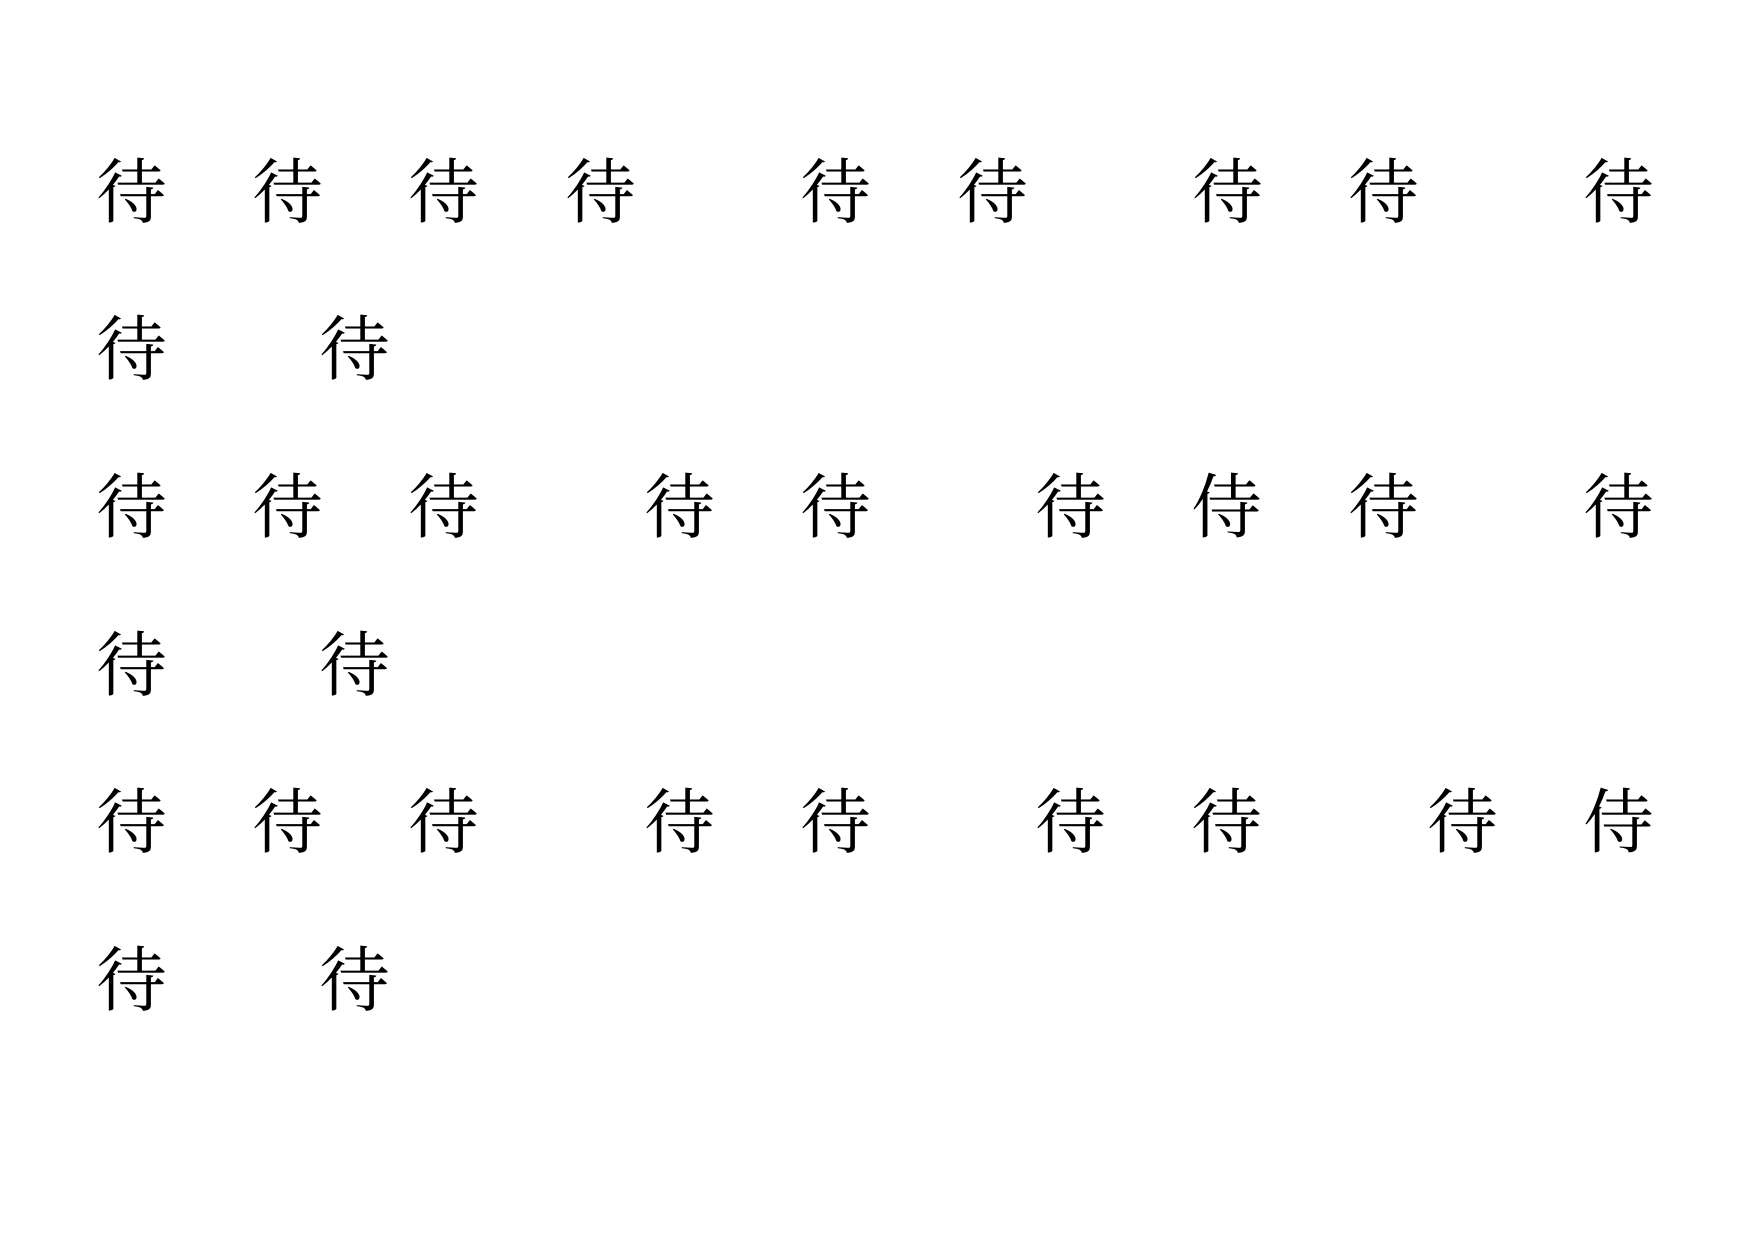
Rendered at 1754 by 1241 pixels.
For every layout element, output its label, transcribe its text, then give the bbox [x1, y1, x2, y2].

text 待 待 待 待 待 待 待 待 侍 待 待 [96, 738, 1658, 1054]
text 待 待 待 待 待 待 待 待 待 待 待 [96, 107, 1658, 423]
text 待 待 待 待 待 待 侍 待 待 待 待 [96, 423, 1658, 738]
